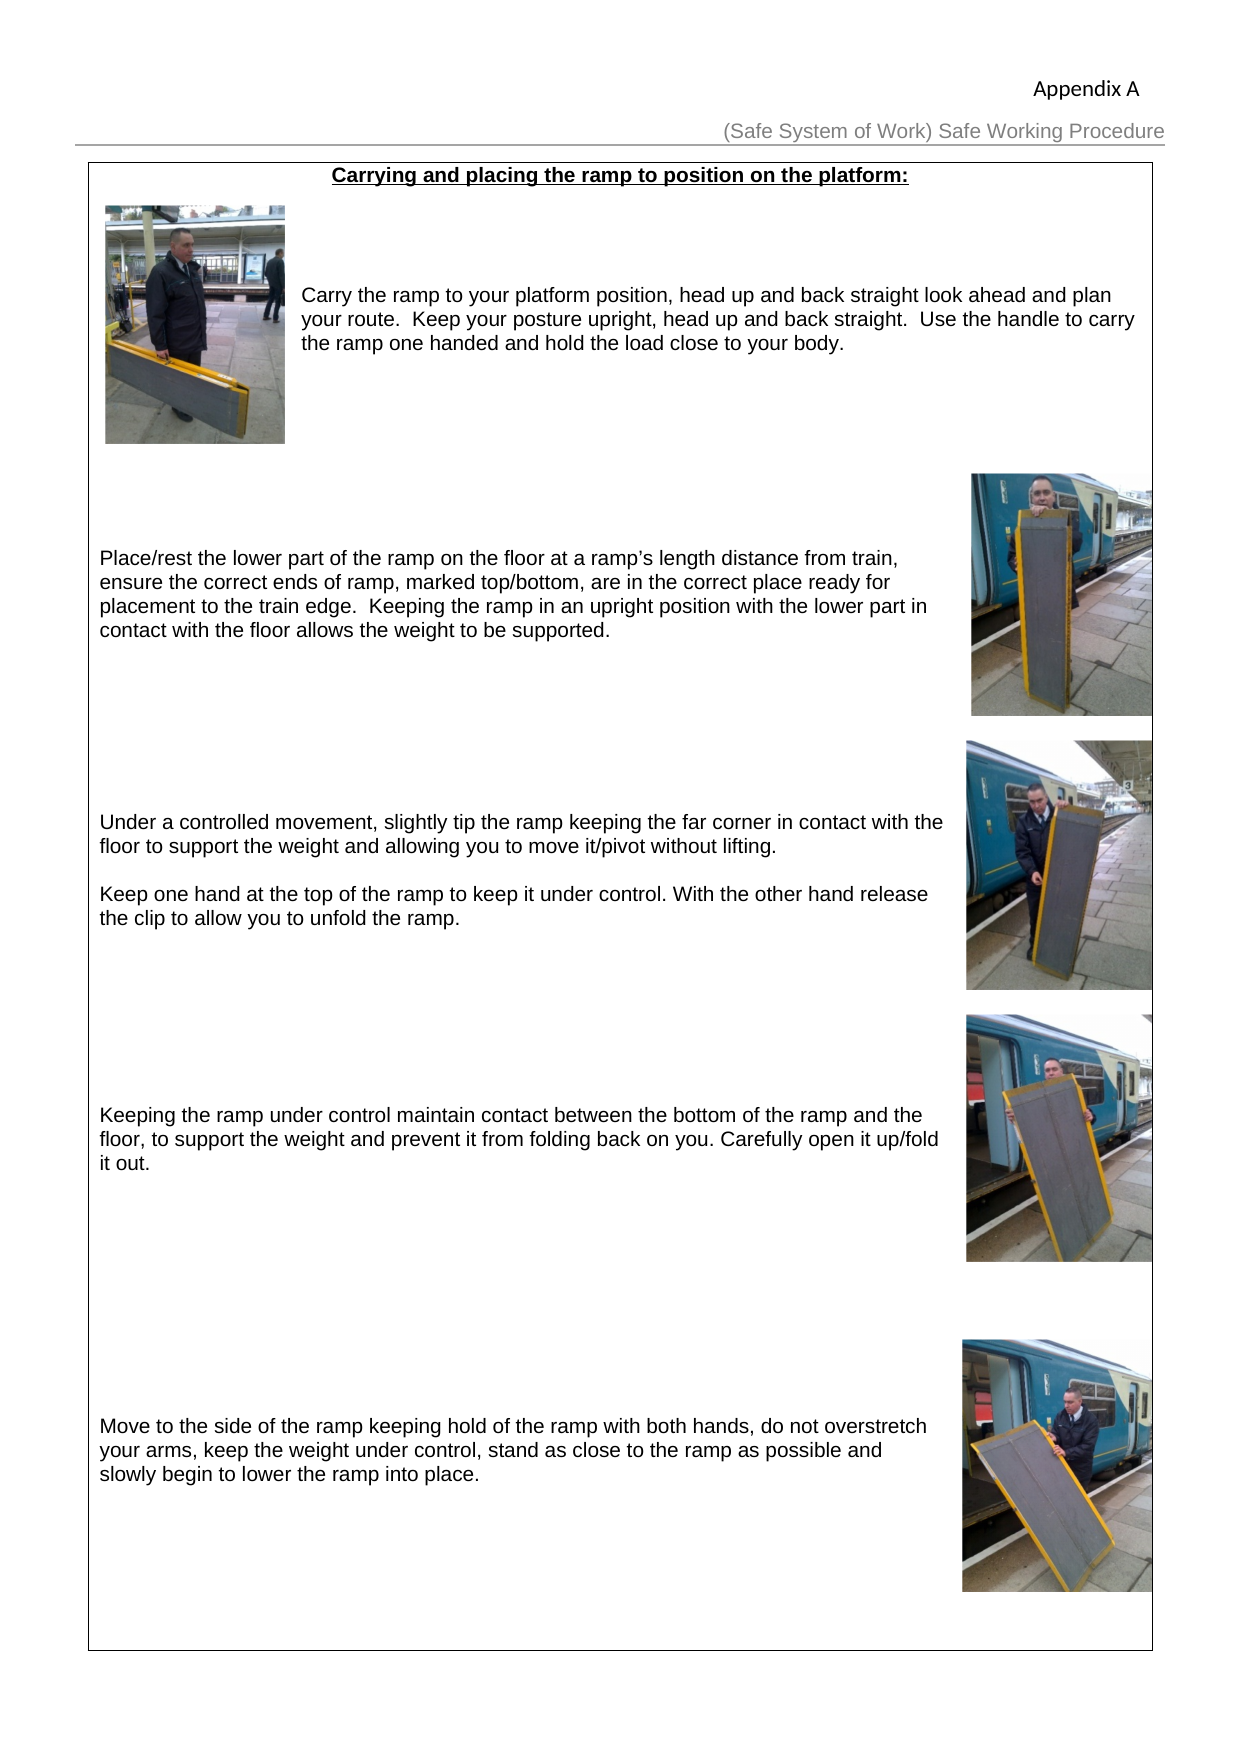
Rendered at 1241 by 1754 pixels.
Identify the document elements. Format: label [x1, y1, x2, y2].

picture [963, 1340, 1152, 1592]
picture [967, 741, 1151, 990]
picture [972, 474, 1152, 716]
table_cell [89, 163, 1152, 1650]
picture [967, 1015, 1152, 1261]
picture [106, 206, 285, 444]
